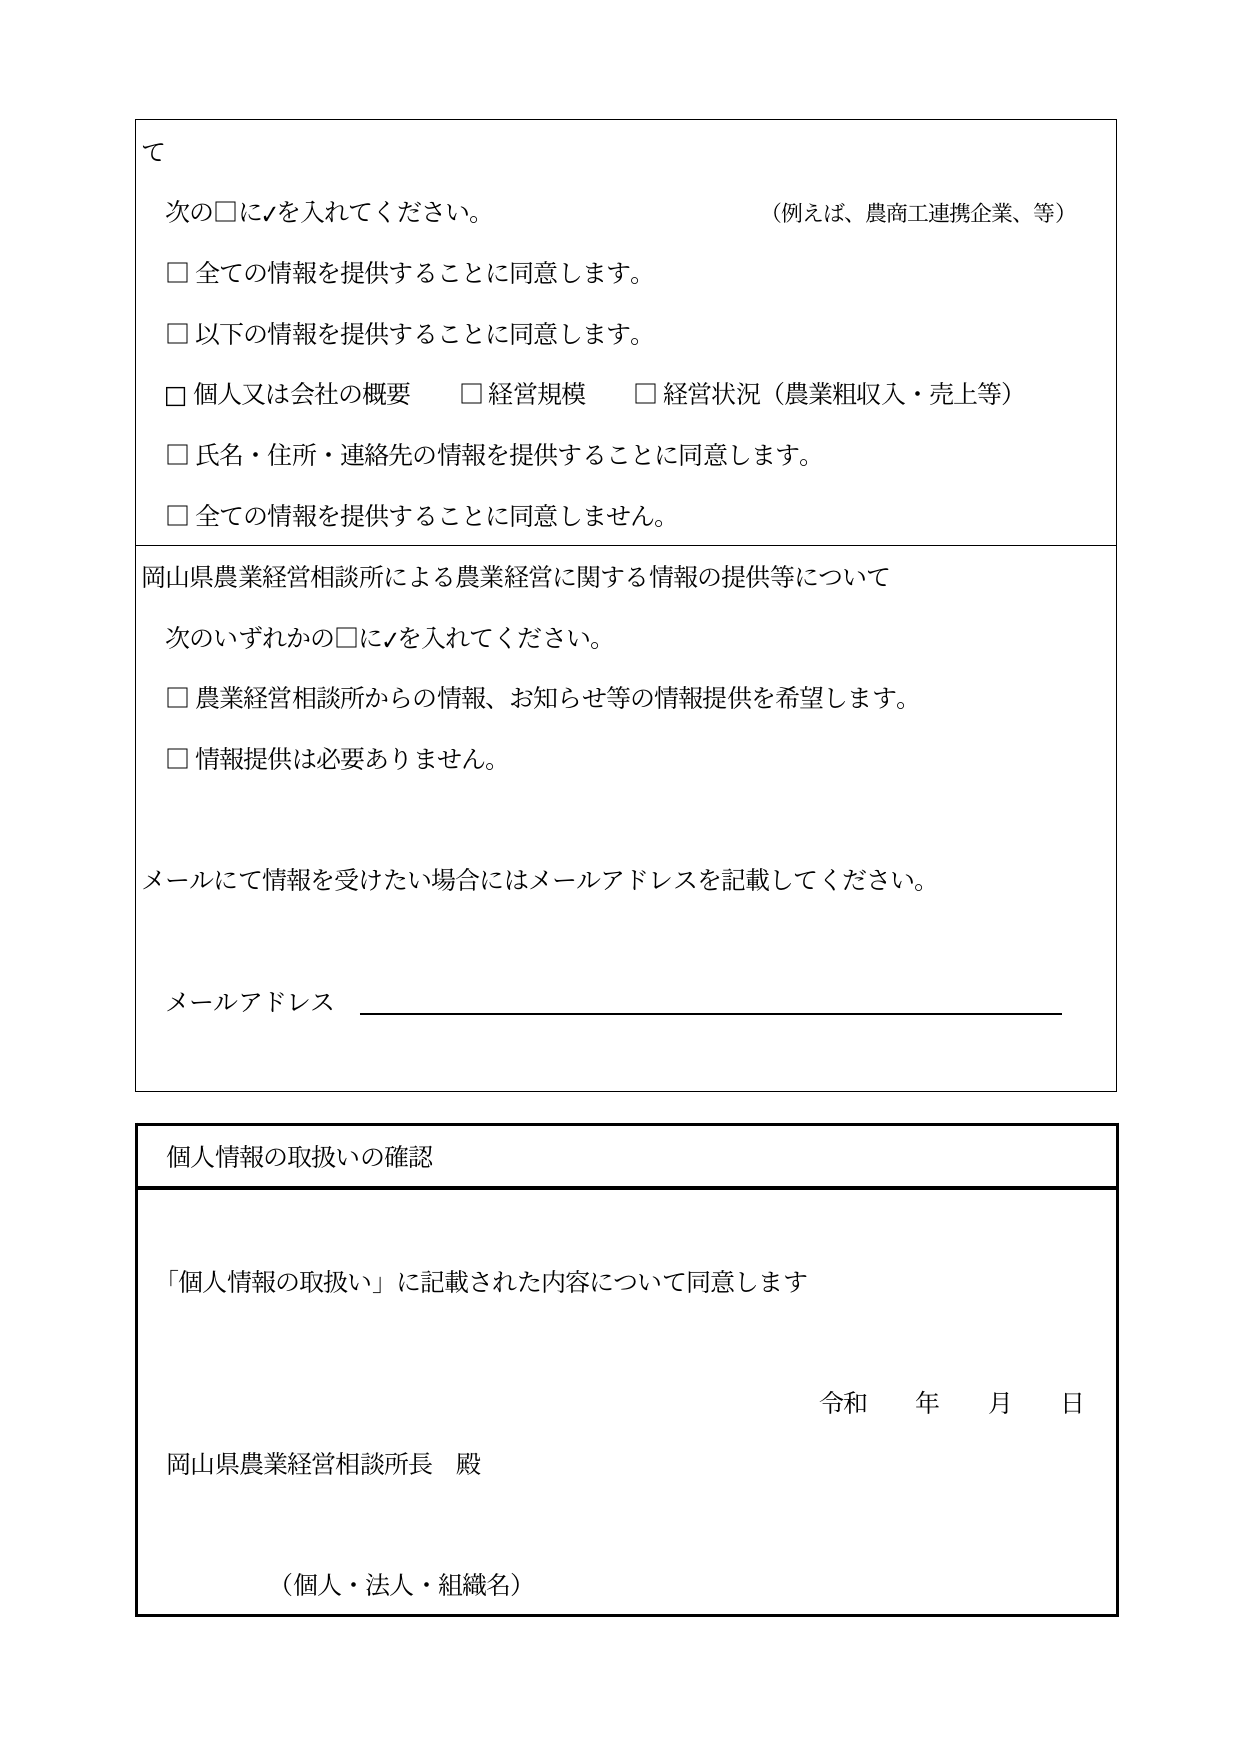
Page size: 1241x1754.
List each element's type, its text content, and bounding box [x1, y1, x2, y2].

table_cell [138, 1190, 1116, 1614]
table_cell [136, 120, 1116, 544]
table_cell 岡山県農業経営相談所による農業経営に関する情報の提供等について 次のいずれかの□に✔を入れてください。 □ 農業経営相談所からの情報、お知らせ等の情報提供を希望します。 □ 情報提供は必要ありません。 メールにて情報を受けたい場合にはメールアドレスを記載してください。 メールアドレス [136, 546, 1116, 1091]
table_header 個人情報の取扱いの確認 [138, 1126, 1116, 1186]
